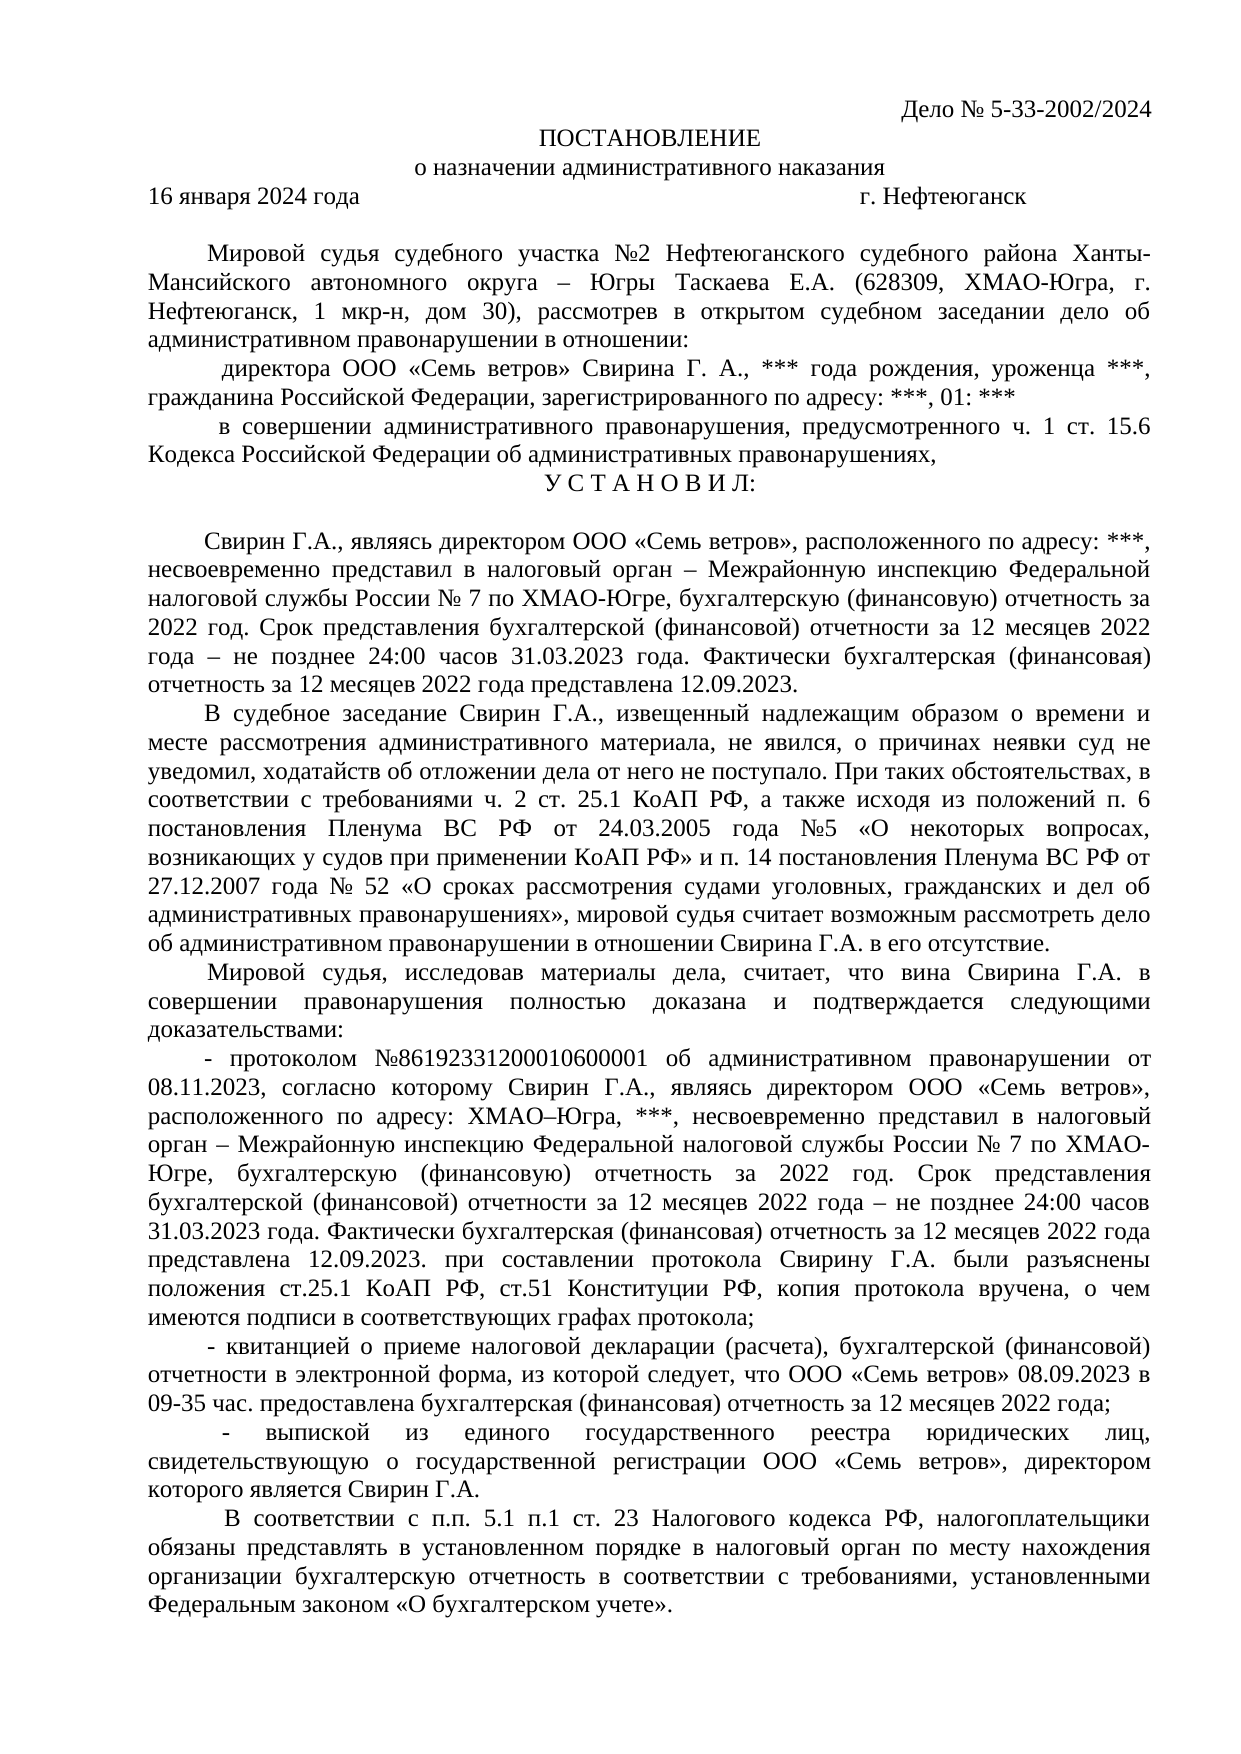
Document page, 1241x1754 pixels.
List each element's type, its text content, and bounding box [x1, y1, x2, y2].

text - протоколом №86192331200010600001 об административном правонарушении от 08.11.2023, согласно которому Свирин Г.А., являясь директором ООО «Семь ветров», расположенного по адресу: ХМАО–Югра, ***, несвоевременно представил в налоговый орган – Межрайонную инспекцию Федеральной налоговой службы России № 7 по ХМАО-Югре, бухгалтерскую (финансовую) отчетность за 2022 год. Срок представления бухгалтерской (финансовой) отчетности за 12 месяцев 2022 года – не позднее 24:00 часов 31.03.2023 года. Фактически бухгалтерская (финансовая) отчетность за 12 месяцев 2022 года представлена 12.09.2023. при составлении протокола Свирину Г.А. были разъяснены положения ст.25.1 КоАП РФ, ст.51 Конституции РФ, копия протокола вручена, о чем имеются подписи в соответствующих графах протокола; [148, 1043, 1152, 1331]
text У С Т А Н О В И Л: [148, 468, 1152, 497]
text Мировой судья судебного участка №2 Нефтеюганского судебного района Ханты-Мансийского автономного округа – Югры Таскаева Е.А. (628309, ХМАО-Югра, г. Нефтеюганск, 1 мкр-н, дом 30), рассмотрев в открытом судебном заседании дело об административном правонарушении в отношении: [148, 238, 1152, 353]
text директора ООО «Семь ветров» Свирина Г. А., *** года рождения, уроженца ***, гражданина Российской Федерации, зарегистрированного по адресу: ***, 01: *** [148, 353, 1152, 411]
text - выпиской из единого государственного реестра юридических лиц, свидетельствующую о государственной регистрации ООО «Семь ветров», директором которого является Свирин Г.А. [148, 1417, 1152, 1503]
text о назначении административного наказания [148, 152, 1152, 181]
text в совершении административного правонарушения, предусмотренного ч. 1 ст. 15.6 Кодекса Российской Федерации об административных правонарушениях, [148, 411, 1152, 468]
text ПОСТАНОВЛЕНИЕ [148, 123, 1152, 152]
text Свирин Г.А., являясь директором ООО «Семь ветров», расположенного по адресу: ***, несвоевременно представил в налоговый орган – Межрайонную инспекцию Федеральной налоговой службы России № 7 по ХМАО-Югре, бухгалтерскую (финансовую) отчетность за 2022 год. Срок представления бухгалтерской (финансовой) отчетности за 12 месяцев 2022 года – не позднее 24:00 часов 31.03.2023 года. Фактически бухгалтерская (финансовая) отчетность за 12 месяцев 2022 года представлена 12.09.2023. [148, 526, 1152, 698]
text - квитанцией о приеме налоговой декларации (расчета), бухгалтерской (финансовой) отчетности в электронной форма, из которой следует, что ООО «Семь ветров» 08.09.2023 в 09-35 час. предоставлена бухгалтерская (финансовая) отчетность за 12 месяцев 2022 года; [148, 1331, 1152, 1417]
text В соответствии с п.п. 5.1 п.1 ст. 23 Налогового кодекса РФ, налогоплательщики обязаны представлять в установленном порядке в налоговый орган по месту нахождения организации бухгалтерскую отчетность в соответствии с требованиями, установленными Федеральным законом «О бухгалтерском учете». [148, 1503, 1152, 1618]
text В судебное заседание Свирин Г.А., извещенный надлежащим образом о времени и месте рассмотрения административного материала, не явился, о причинах неявки суд не уведомил, ходатайств об отложении дела от него не поступало. При таких обстоятельствах, в соответствии с требованиями ч. 2 ст. 25.1 КоАП РФ, а также исходя из положений п. 6 постановления Пленума ВС РФ от 24.03.2005 года №5 «О некоторых вопросах, возникающих у судов при применении КоАП РФ» и п. 14 постановления Пленума ВС РФ от 27.12.2007 года № 52 «О сроках рассмотрения судами уголовных, гражданских и дел об административных правонарушениях», мировой судья считает возможным рассмотреть дело об административном правонарушении в отношении Свирина Г.А. в его отсутствие. [148, 698, 1152, 957]
text Мировой судья, исследовав материалы дела, считает, что вина Свирина Г.А. в совершении правонарушения полностью доказана и подтверждается следующими доказательствами: [148, 957, 1152, 1043]
text 16 января 2024 года г. Нефтеюганск [148, 181, 1152, 209]
text Дело № 5-33-2002/2024 [148, 94, 1152, 123]
